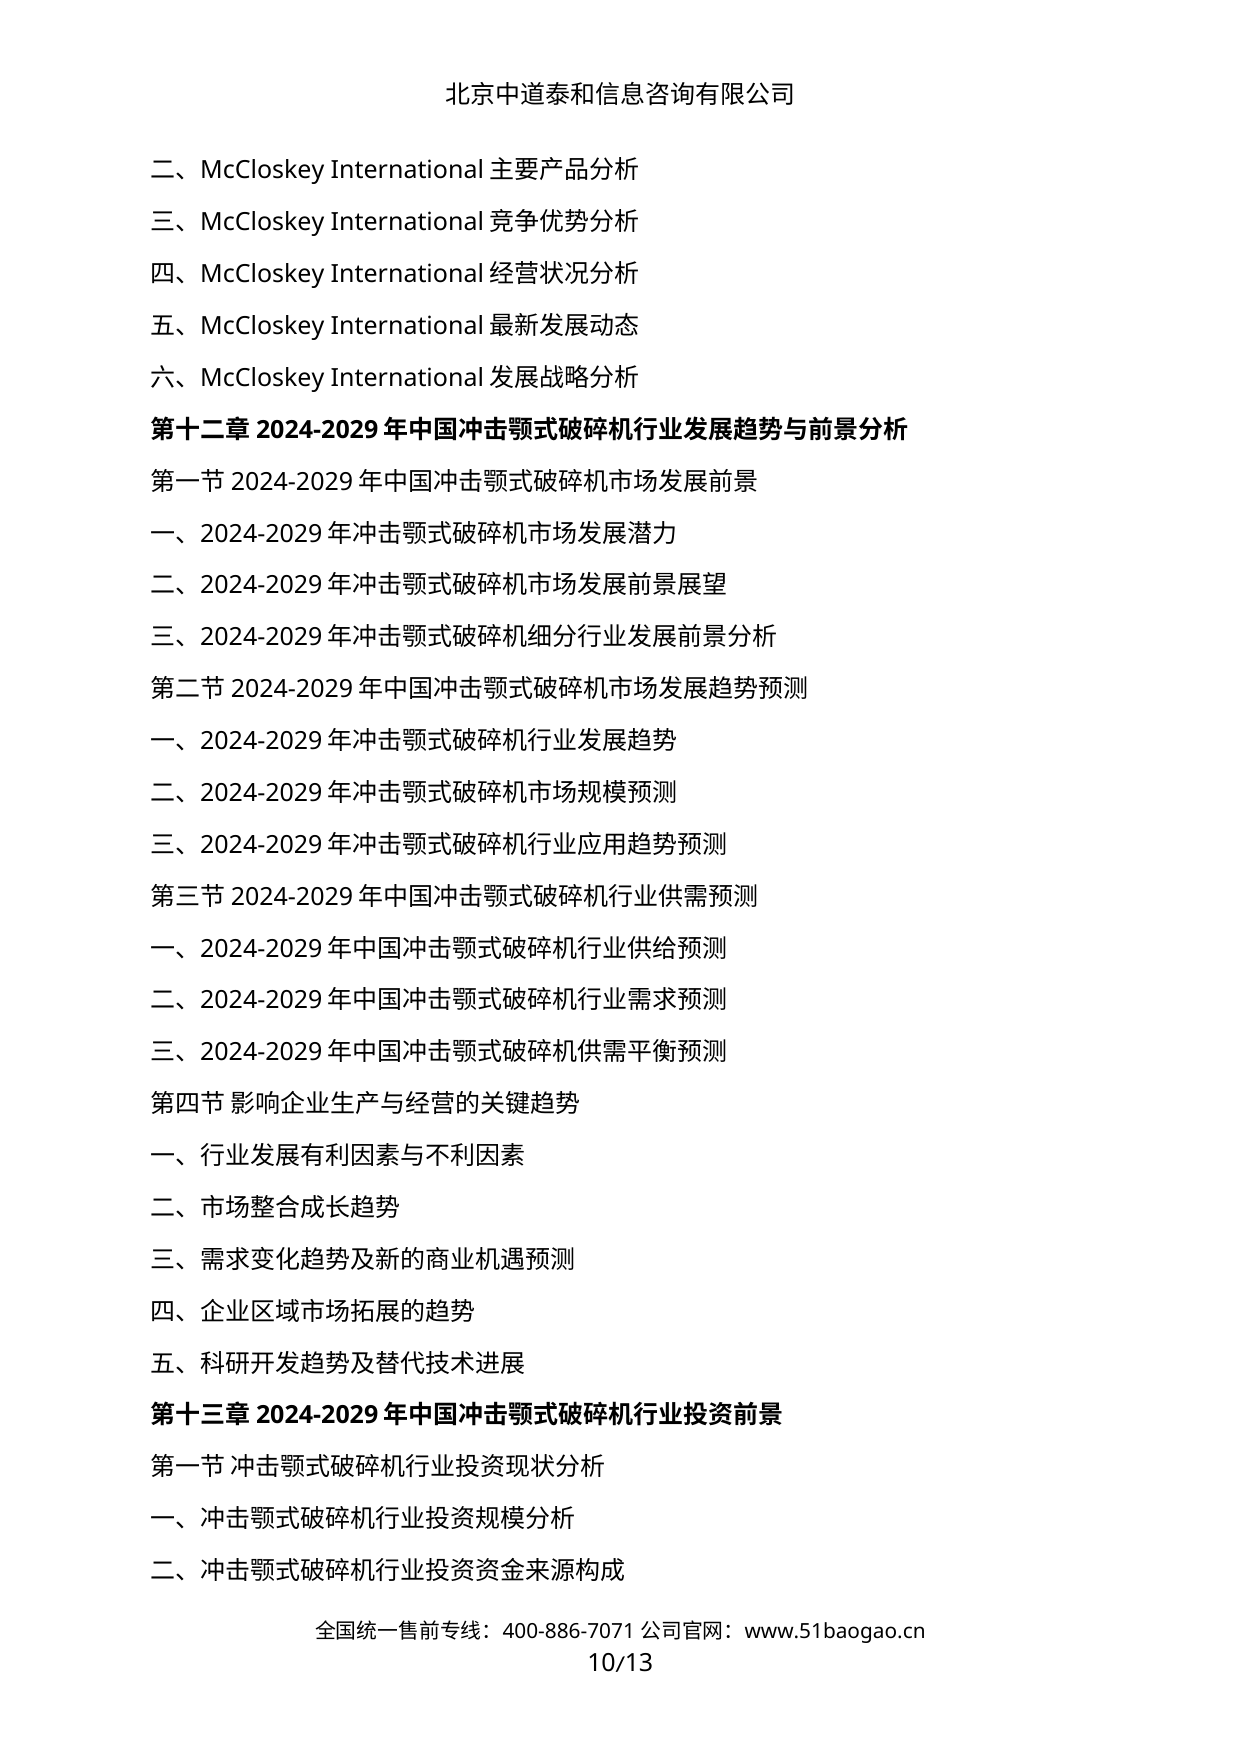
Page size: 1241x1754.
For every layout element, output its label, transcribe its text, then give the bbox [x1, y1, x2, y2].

text 四、企业区域市场拓展的趋势 [150, 1291, 1090, 1327]
text 一、冲击颚式破碎机行业投资规模分析 [150, 1499, 1090, 1535]
text 第一节 冲击颚式破碎机行业投资现状分析 [150, 1447, 1090, 1483]
text 一、2024-2029年冲击颚式破碎机市场发展潜力 [150, 513, 1090, 549]
text 三、McCloskey International竞争优势分析 [150, 202, 1090, 238]
text 二、2024-2029年冲击颚式破碎机市场规模预测 [150, 772, 1090, 809]
text 第十二章 2024-2029年中国冲击颚式破碎机行业发展趋势与前景分析 [150, 409, 1090, 446]
text 三、需求变化趋势及新的商业机遇预测 [150, 1239, 1090, 1276]
text 第二节 2024-2029年中国冲击颚式破碎机市场发展趋势预测 [150, 669, 1090, 705]
text 一、2024-2029年中国冲击颚式破碎机行业供给预测 [150, 928, 1090, 964]
text 三、2024-2029年冲击颚式破碎机行业应用趋势预测 [150, 824, 1090, 861]
text 一、2024-2029年冲击颚式破碎机行业发展趋势 [150, 721, 1090, 757]
text 二、McCloskey International主要产品分析 [150, 150, 1090, 186]
text 六、McCloskey International发展战略分析 [150, 357, 1090, 394]
text 第十三章 2024-2029年中国冲击颚式破碎机行业投资前景 [150, 1395, 1090, 1431]
text 二、2024-2029年中国冲击颚式破碎机行业需求预测 [150, 980, 1090, 1016]
text 四、McCloskey International经营状况分析 [150, 254, 1090, 290]
text 第一节 2024-2029年中国冲击颚式破碎机市场发展前景 [150, 461, 1090, 497]
text 三、2024-2029年冲击颚式破碎机细分行业发展前景分析 [150, 617, 1090, 653]
text 第四节 影响企业生产与经营的关键趋势 [150, 1084, 1090, 1120]
text 五、科研开发趋势及替代技术进展 [150, 1343, 1090, 1379]
text 三、2024-2029年中国冲击颚式破碎机供需平衡预测 [150, 1032, 1090, 1068]
text 五、McCloskey International最新发展动态 [150, 306, 1090, 342]
text 第三节 2024-2029年中国冲击颚式破碎机行业供需预测 [150, 876, 1090, 912]
text 一、行业发展有利因素与不利因素 [150, 1136, 1090, 1172]
text 二、冲击颚式破碎机行业投资资金来源构成 [150, 1551, 1090, 1587]
text 二、2024-2029年冲击颚式破碎机市场发展前景展望 [150, 565, 1090, 601]
text 二、市场整合成长趋势 [150, 1187, 1090, 1224]
